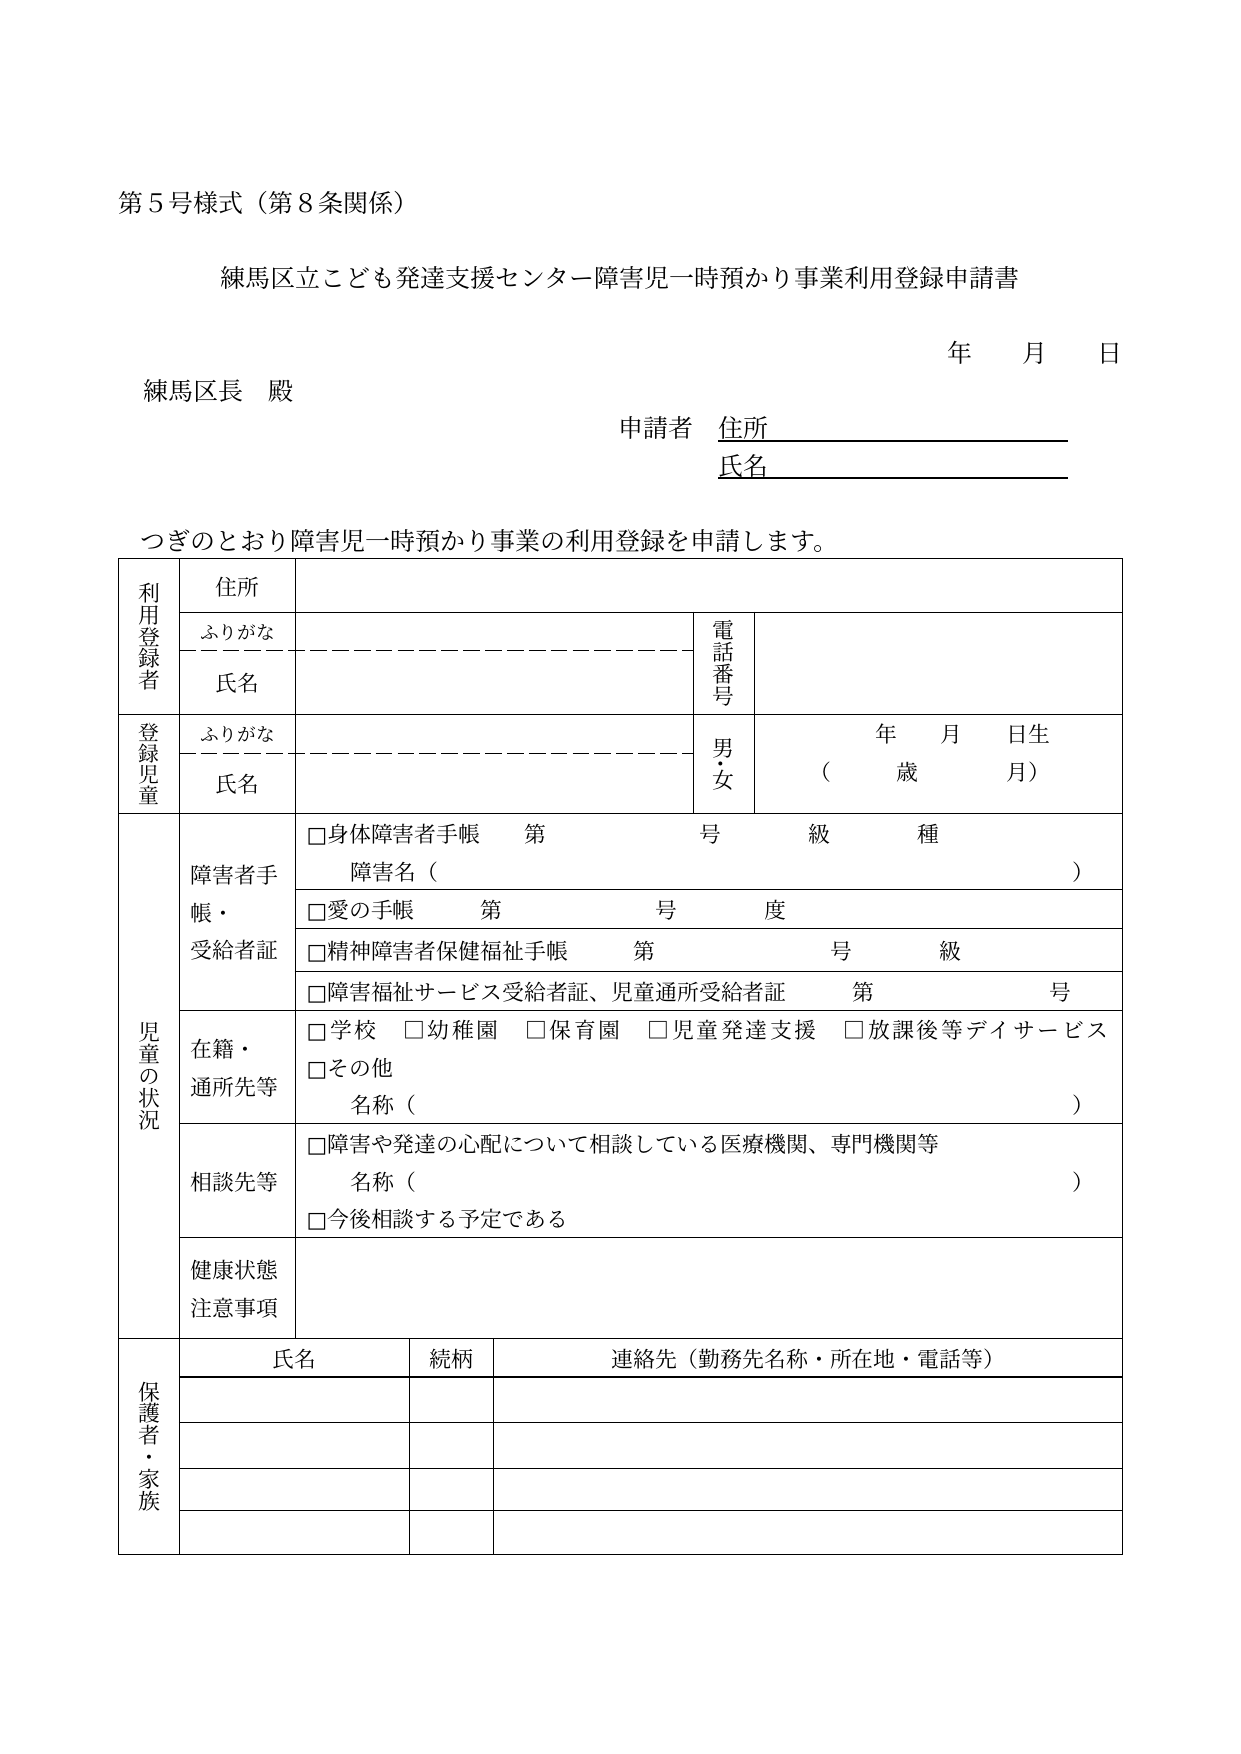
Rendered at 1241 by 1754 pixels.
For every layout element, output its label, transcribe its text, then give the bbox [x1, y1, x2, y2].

table_cell □精神障害者保健福祉手帳 第 号 級 [296, 929, 1122, 971]
table_cell [410, 1423, 493, 1468]
table_cell □愛の手帳 第 号 度 [296, 890, 1122, 928]
table_cell [410, 1469, 493, 1510]
table_cell 電話番号 [694, 613, 754, 714]
table_cell [494, 1511, 1122, 1553]
table_cell [494, 1378, 1122, 1422]
table_cell 氏名 [180, 753, 295, 813]
table_cell [296, 753, 693, 813]
table_cell 児童の状況 [119, 814, 179, 1338]
table_cell 保護者・家族 [119, 1339, 179, 1553]
table_cell [494, 1469, 1122, 1510]
table_cell □身体障害者手帳 第 号 級 種 障害名（ ） [296, 814, 1122, 889]
text 練馬区長 殿 [118, 371, 1122, 408]
table_cell [755, 613, 1122, 714]
table_cell 男･女 [694, 715, 754, 813]
table_cell 障害者手帳・ 受給者証 [180, 814, 295, 1009]
table_cell 連絡先（勤務先名称・所在地・電話等） [494, 1339, 1122, 1376]
table_cell [180, 1378, 409, 1422]
text 練馬区立こども発達支援センター障害児一時預かり事業利用登録申請書 [118, 258, 1122, 296]
table_cell [180, 1469, 409, 1510]
table_cell [296, 650, 693, 714]
table_cell ふりがな [180, 715, 295, 753]
table_cell □学校 □幼稚園 □保育園 □児童発達支援 □放課後等デイサービス □その他 名称（ ） [296, 1011, 1122, 1123]
text つぎのとおり障害児一時預かり事業の利用登録を申請します。 [118, 521, 1122, 558]
table_cell [180, 1511, 409, 1553]
table_cell 健康状態注意事項 [180, 1238, 295, 1338]
text 申請者 住所 [118, 408, 1122, 446]
table_cell 登録児童 [119, 715, 179, 813]
table_cell [180, 1423, 409, 1468]
table_cell [296, 613, 693, 650]
table_cell 在籍・ 通所先等 [180, 1011, 295, 1123]
table_cell 氏名 [180, 1339, 409, 1376]
table_cell [296, 715, 693, 753]
table_header 利用登録者 [119, 559, 179, 714]
table_header 住所 [180, 559, 295, 612]
table_header [296, 559, 1122, 612]
text 第５号様式（第８条関係） [118, 183, 1122, 221]
table_cell [410, 1378, 493, 1422]
text 氏名 [118, 446, 1122, 483]
text 年 月 日 [118, 333, 1122, 371]
table_cell □障害福祉サービス受給者証、児童通所受給者証 第 号 [296, 972, 1122, 1009]
table_cell [494, 1423, 1122, 1468]
table_cell [410, 1511, 493, 1553]
table_cell 年 月 日生 （ 歳 月） [755, 715, 1122, 813]
table_cell [296, 1238, 1122, 1338]
table_cell 氏名 [180, 650, 295, 714]
table_cell ふりがな [180, 613, 295, 650]
table_cell 相談先等 [180, 1124, 295, 1237]
table_cell □障害や発達の心配について相談している医療機関、専門機関等 名称（ ） □今後相談する予定である [296, 1124, 1122, 1237]
table_cell 続柄 [410, 1339, 493, 1376]
